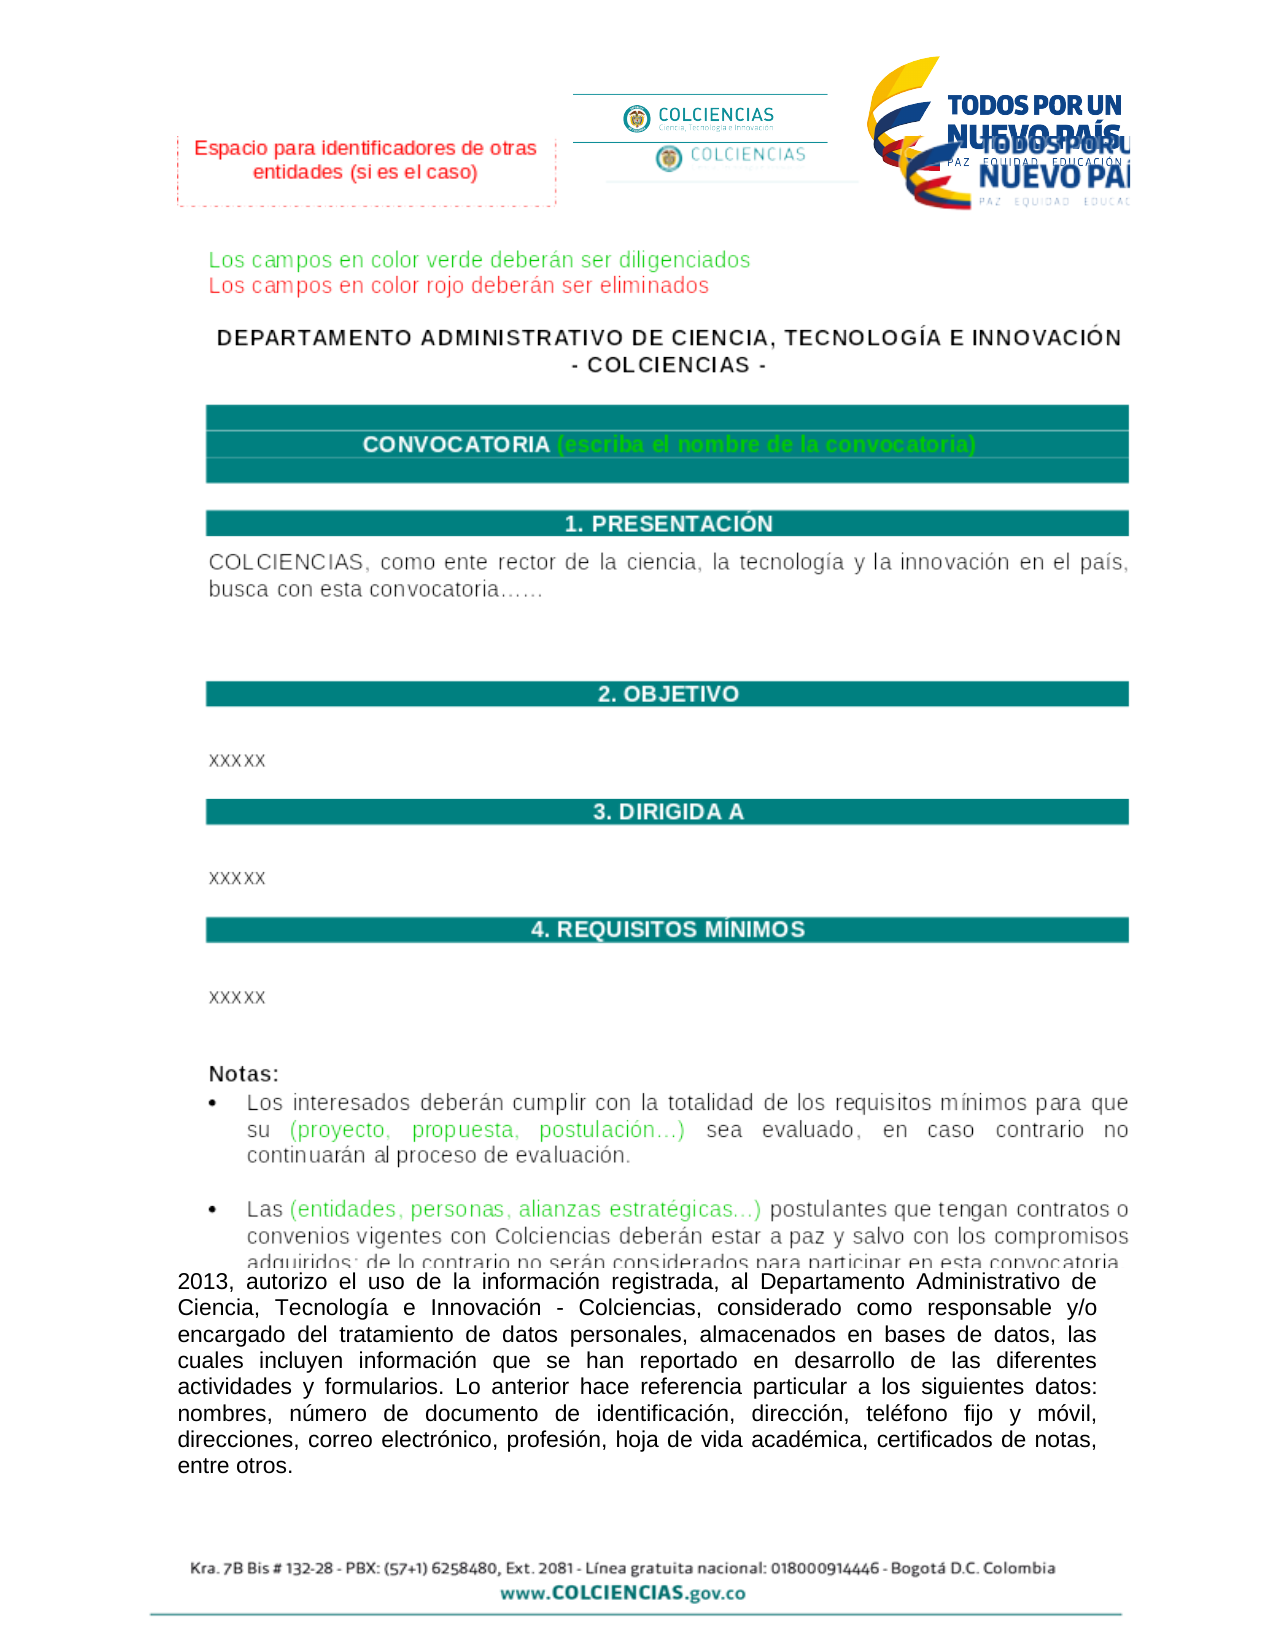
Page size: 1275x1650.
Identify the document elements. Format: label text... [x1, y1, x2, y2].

text En virtud de la Ley Estatutaria 1581 del 2012, mediante la cual se dictan las disposiciones generales para la protección de datos personales, y su Decreto Reglamentario 1377 de 2013, autorizo el uso de la información registrada, al Departamento Administrativo de Ciencia, Tecnología e Innovación - Colciencias, considerado como responsable y/o encargado del tratamiento de datos personales, almacenados en bases de datos, las cuales incluyen información que se han reportado en desarrollo de las diferentes actividades y formularios. Lo anterior hace referencia particular a los siguientes datos: nombres, número de documento de identificación, dirección, teléfono fijo y móvil, direcciones, correo electrónico, profesión, hoja de vida académica, certificados de notas, entre otros. [177, 1268, 1098, 1479]
picture [563, 52, 1131, 181]
picture [1069, 171, 1073, 181]
picture [133, 1546, 1141, 1634]
picture [1031, 171, 1043, 181]
